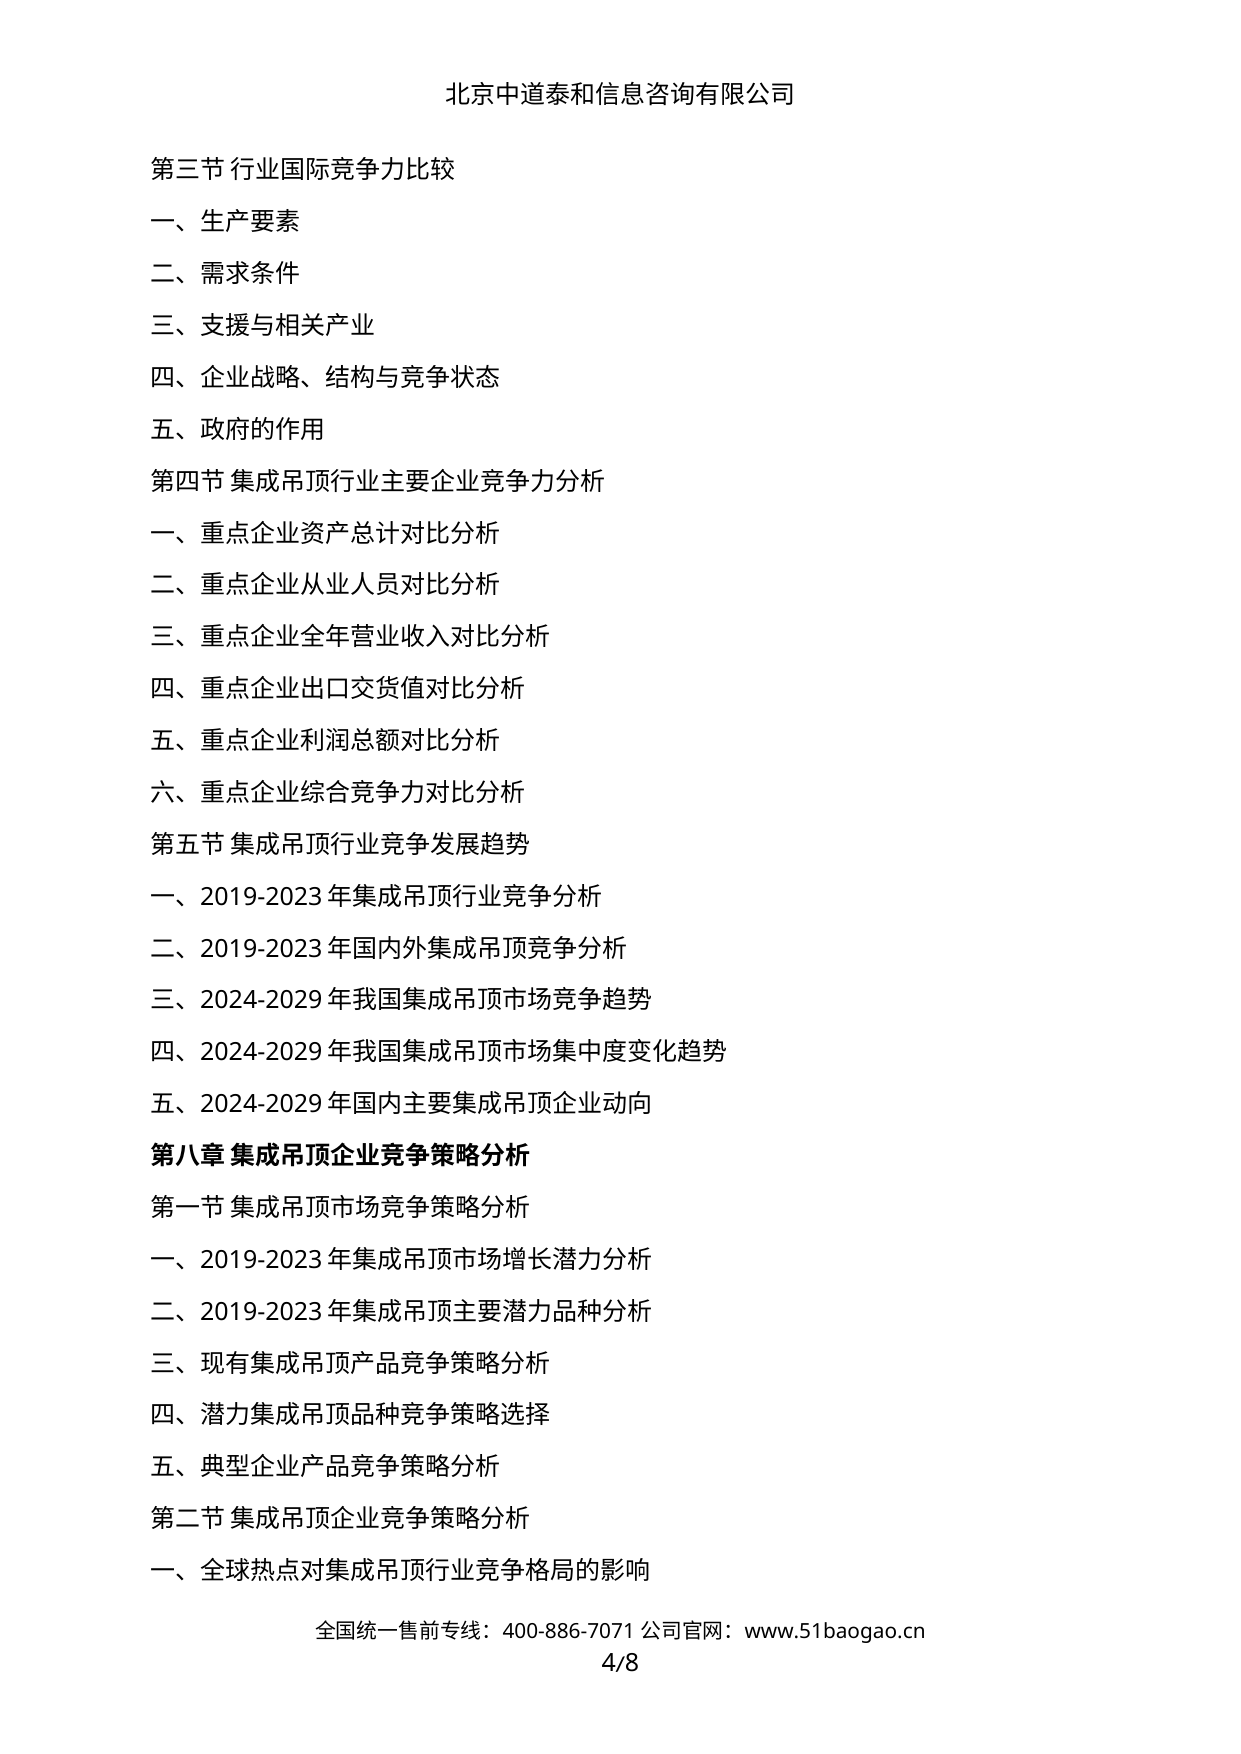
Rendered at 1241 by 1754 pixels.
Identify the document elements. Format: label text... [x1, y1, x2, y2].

text 五、典型企业产品竞争策略分析 [150, 1447, 1090, 1483]
text 五、政府的作用 [150, 409, 1090, 446]
text 五、2024-2029年国内主要集成吊顶企业动向 [150, 1084, 1090, 1120]
text 第一节 集成吊顶市场竞争策略分析 [150, 1187, 1090, 1224]
text 二、2019-2023年国内外集成吊顶竞争分析 [150, 928, 1090, 964]
text 三、2024-2029年我国集成吊顶市场竞争趋势 [150, 980, 1090, 1016]
text 一、全球热点对集成吊顶行业竞争格局的影响 [150, 1551, 1090, 1587]
text 二、2019-2023年集成吊顶主要潜力品种分析 [150, 1291, 1090, 1327]
text 第五节 集成吊顶行业竞争发展趋势 [150, 824, 1090, 861]
text 一、重点企业资产总计对比分析 [150, 513, 1090, 549]
text 一、生产要素 [150, 202, 1090, 238]
text 二、需求条件 [150, 254, 1090, 290]
text 二、重点企业从业人员对比分析 [150, 565, 1090, 601]
text 三、支援与相关产业 [150, 306, 1090, 342]
text 第八章 集成吊顶企业竞争策略分析 [150, 1136, 1090, 1172]
text 四、企业战略、结构与竞争状态 [150, 357, 1090, 394]
text 四、重点企业出口交货值对比分析 [150, 669, 1090, 705]
text 三、现有集成吊顶产品竞争策略分析 [150, 1343, 1090, 1379]
text 六、重点企业综合竞争力对比分析 [150, 772, 1090, 809]
text 三、重点企业全年营业收入对比分析 [150, 617, 1090, 653]
text 第四节 集成吊顶行业主要企业竞争力分析 [150, 461, 1090, 497]
text 五、重点企业利润总额对比分析 [150, 721, 1090, 757]
text 四、潜力集成吊顶品种竞争策略选择 [150, 1395, 1090, 1431]
text 第二节 集成吊顶企业竞争策略分析 [150, 1499, 1090, 1535]
text 四、2024-2029年我国集成吊顶市场集中度变化趋势 [150, 1032, 1090, 1068]
text 一、2019-2023年集成吊顶行业竞争分析 [150, 876, 1090, 912]
text 一、2019-2023年集成吊顶市场增长潜力分析 [150, 1239, 1090, 1276]
text 第三节 行业国际竞争力比较 [150, 150, 1090, 186]
